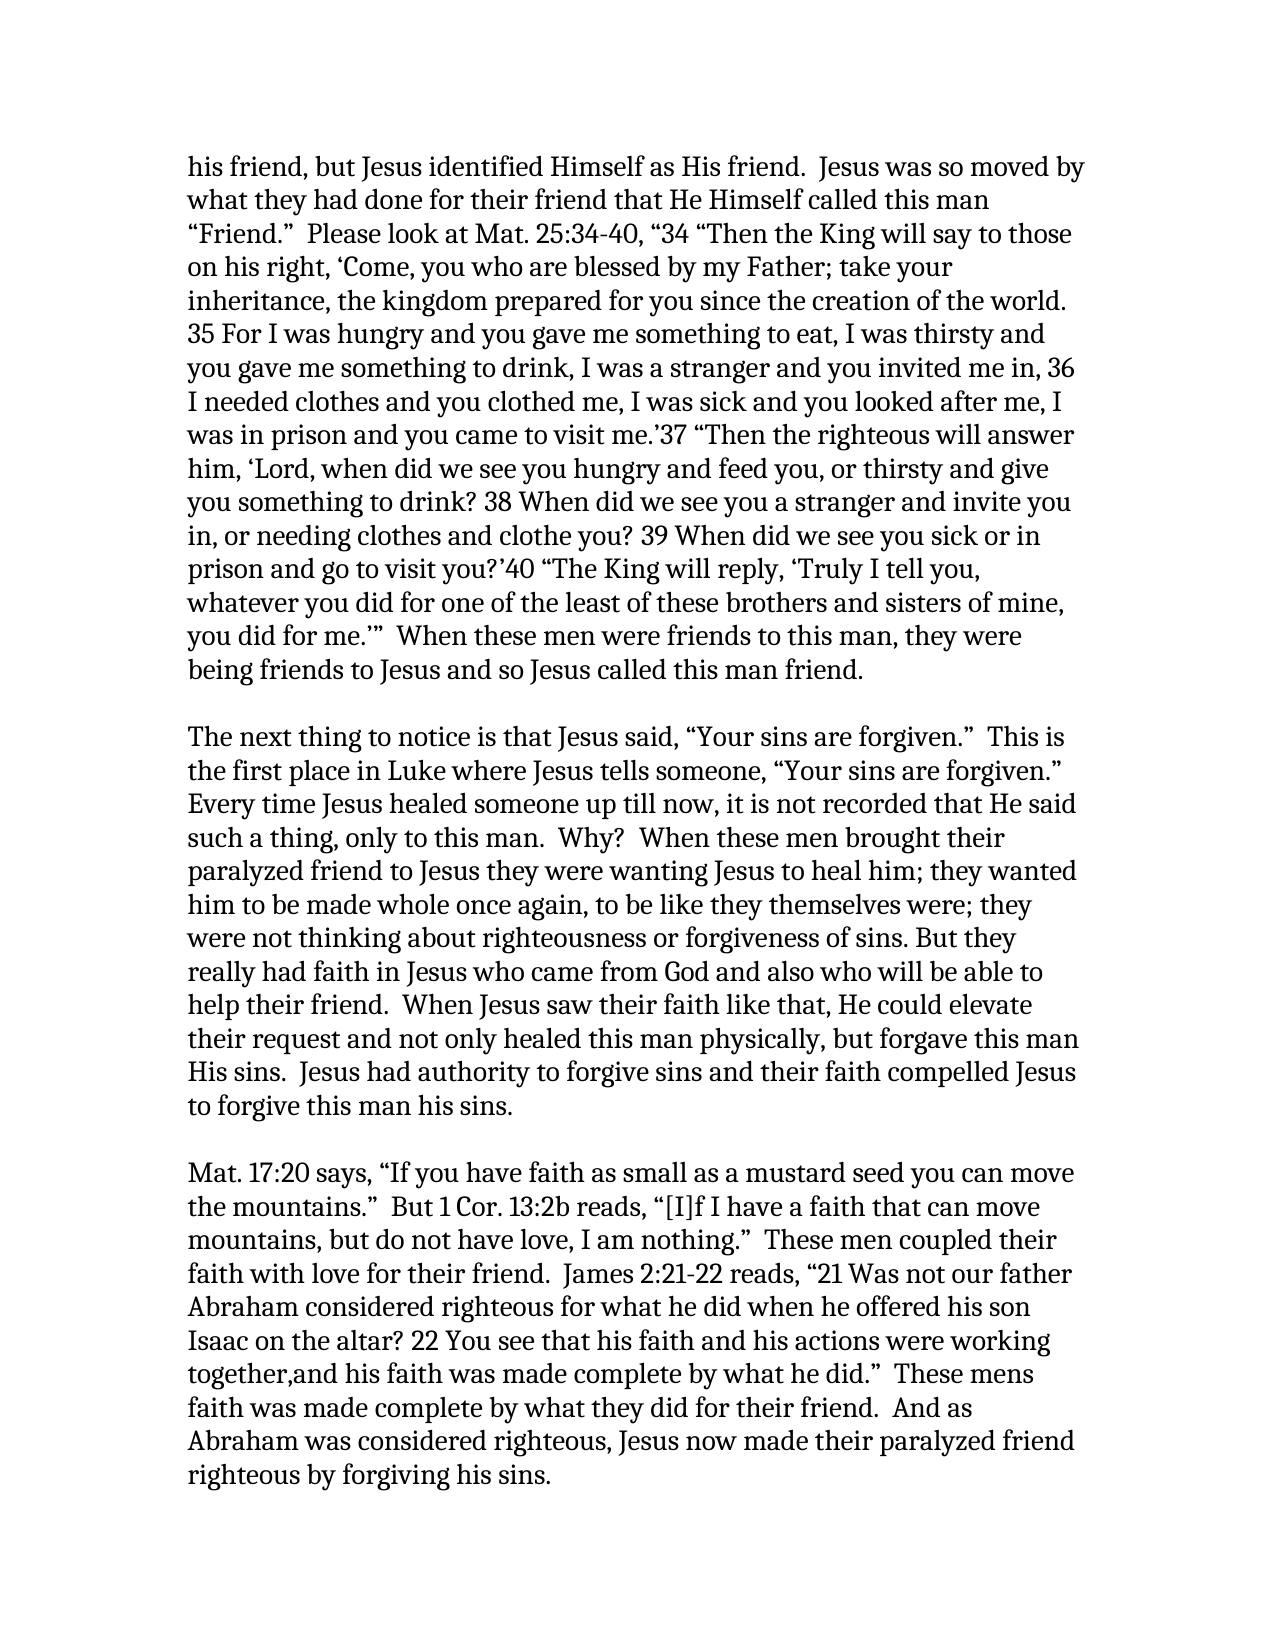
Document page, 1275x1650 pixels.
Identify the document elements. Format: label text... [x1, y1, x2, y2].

text The next thing to notice is that Jesus said, “Your sins are forgiven.” This is the first place in Luke where Jesus tells someone, “Your sins are forgiven.” Every time Jesus healed someone up till now, it is not recorded that He said such a thing, only to this man. Why? When these men brought their paralyzed friend to Jesus they were wanting Jesus to heal him; they wanted him to be made whole once again, to be like they themselves were; they were not thinking about righteousness or forgiveness of sins. But they really had faith in Jesus who came from God and also who will be able to help their friend. When Jesus saw their faith like that, He could elevate their request and not only healed this man physically, but forgave this man His sins. Jesus had authority to forgive sins and their faith compelled Jesus to forgive this man his sins. [187, 720, 1087, 1123]
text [187, 150, 1087, 687]
text Mat. 17:20 says, “If you have faith as small as a mustard seed you can move the mountains.” But 1 Cor. 13:2b reads, “[I]f I have a faith that can move mountains, but do not have love, I am nothing.” These men coupled their faith with love for their friend. James 2:21-22 reads, “21 Was not our father Abraham considered righteous for what he did when he offered his son Isaac on the altar? 22 You see that his faith and his actions were working together,and his faith was made complete by what he did.” These mens faith was made complete by what they did for their friend. And as Abraham was considered righteous, Jesus now made their paralyzed friend righteous by forgiving his sins. [187, 1156, 1087, 1492]
